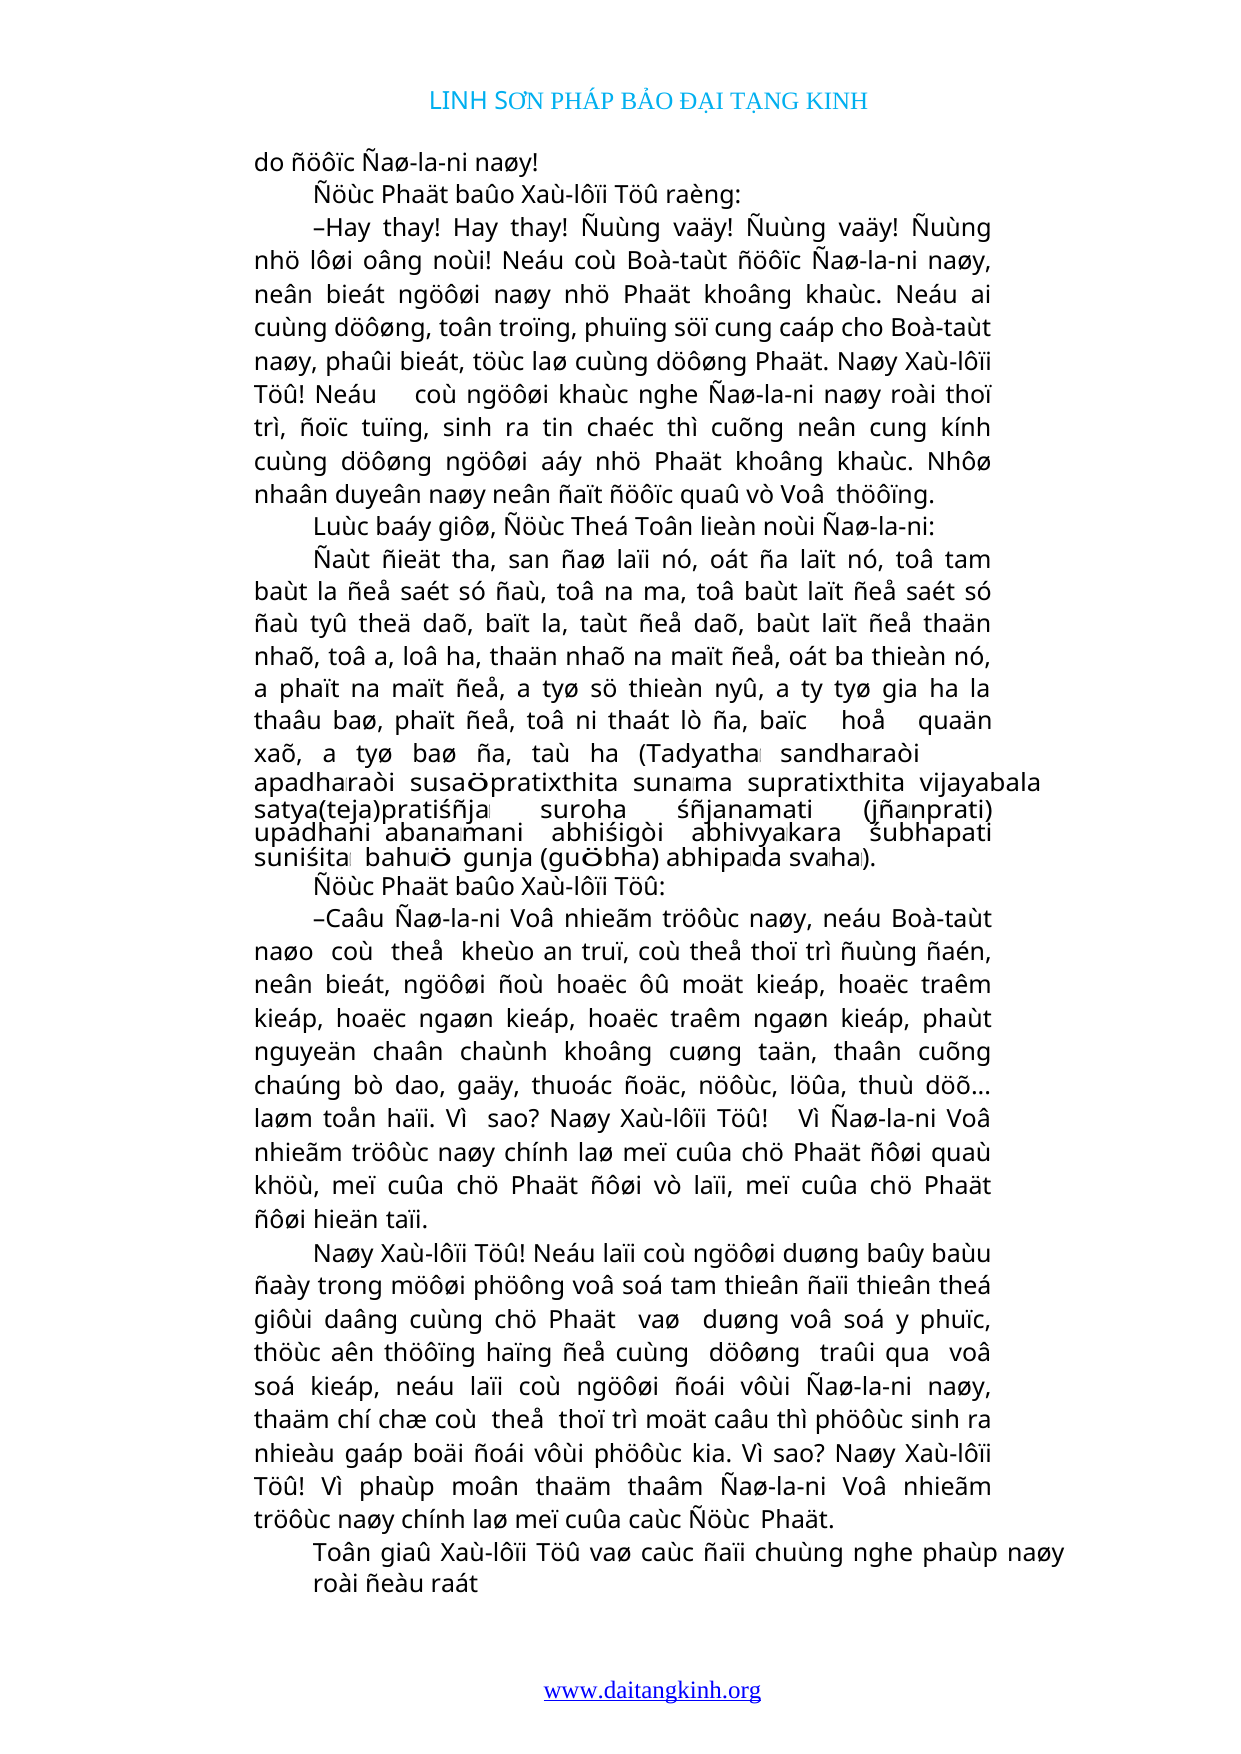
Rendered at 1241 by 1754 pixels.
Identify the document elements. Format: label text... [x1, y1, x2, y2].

text –Caâu Ñaø-la-ni Voâ nhieãm tröôùc naøy, neáu Boà-taùt naøo coù theå kheùo an truï, coù theå thoï trì ñuùng ñaén, neân bieát, ngöôøi ñoù hoaëc ôû moät kieáp, hoaëc traêm kieáp, hoaëc ngaøn kieáp, hoaëc traêm ngaøn kieáp, phaùt nguyeän chaân chaùnh khoâng cuøng taän, thaân cuõng chaúng bò dao, gaäy, thuoác ñoäc, nöôùc, löûa, thuù döõ... laøm toån haïi. Vì sao? Naøy Xaù-lôïi Töû! Vì Ñaø-la-ni Voâ nhieãm tröôùc naøy chính laø meï cuûa chö Phaät ñôøi quaù khöù, meï cuûa chö Phaät ñôøi vò laïi, meï cuûa chö Phaät ñôøi hieän taïi. [254, 901, 992, 1235]
text apadhaøraòi susaöpratixthita sunaøma supratixthita vijayabala [254, 769, 1065, 796]
text –Hay thay! Hay thay! Ñuùng vaäy! Ñuùng vaäy! Ñuùng nhö lôøi oâng noùi! Neáu coù Boà-taùt ñöôïc Ñaø-la-ni naøy, neân bieát ngöôøi naøy nhö Phaät khoâng khaùc. Neáu ai cuùng döôøng, toân troïng, phuïng söï cung caáp cho Boà-taùt naøy, phaûi bieát, töùc laø cuùng döôøng Phaät. Naøy Xaù-lôïi Töû! Neáu coù ngöôøi khaùc nghe Ñaø-la-ni naøy roài thoï trì, ñoïc tuïng, sinh ra tin chaéc thì cuõng neân cung kính cuùng döôøng ngöôøi aáy nhö Phaät khoâng khaùc. Nhôø nhaân duyeân naøy neân ñaït ñöôïc quaû vò Voâ thöôïng. [254, 210, 992, 511]
text Toân giaû Xaù-lôïi Töû vaø caùc ñaïi chuùng nghe phaùp naøy roài ñeàu raát [313, 1536, 1065, 1599]
text Luùc baáy giôø, Ñöùc Theá Toân lieàn noùi Ñaø-la-ni: [313, 511, 1065, 542]
text www.daitangkinh.org [327, 1675, 977, 1704]
text Ñöùc Phaät baûo Xaù-lôïi Töû raèng: [313, 178, 1065, 210]
text Ñöùc Phaät baûo Xaù-lôïi Töû: [313, 873, 1065, 901]
text Naøy Xaù-lôïi Töû! Neáu laïi coù ngöôøi duøng baûy baùu ñaày trong möôøi phöông voâ soá tam thieân ñaïi thieân theá giôùi daâng cuùng chö Phaät vaø duøng voâ soá y phuïc, thöùc aên thöôïng haïng ñeå cuùng döôøng traûi qua voâ soá kieáp, neáu laïi coù ngöôøi ñoái vôùi Ñaø-la-ni naøy, thaäm chí chæ coù theå thoï trì moät caâu thì phöôùc sinh ra nhieàu gaáp boäi ñoái vôùi phöôùc kia. Vì sao? Naøy Xaù-lôïi Töû! Vì phaùp moân thaäm thaâm Ñaø-la-ni Voâ nhieãm tröôùc naøy chính laø meï cuûa caùc Ñöùc Phaät. [254, 1235, 992, 1536]
text do ñöôïc Ñaø-la-ni naøy! [254, 146, 1065, 178]
text Ñaùt ñieät tha, san ñaø laïi nó, oát ña laït nó, toâ tam baùt la ñeå saét só ñaù, toâ na ma, toâ baùt laït ñeå saét só ñaù tyû theä daõ, baït la, taùt ñeå daõ, baùt laït ñeå thaän nhaõ, toâ a, loâ ha, thaän nhaõ na maït ñeå, oát ba thieàn nó, a phaït na maït ñeå, a tyø sö thieàn nyû, a ty tyø gia ha la thaâu baø, phaït ñeå, toâ ni thaát lò ña, baïc hoå quaän xaõ, a tyø baø ña, taù ha (Tadyathaø sandhaøraòi [254, 543, 992, 769]
text satya(teja)pratiśñjaø suroha śñjanamati (jñaønprati) upadhani abanaømani abhiśigòi abhivyaøkara śubhapati suniśitaø bahuøö gunja (guöbha) abhipaøda svaøhaø). [254, 799, 992, 873]
